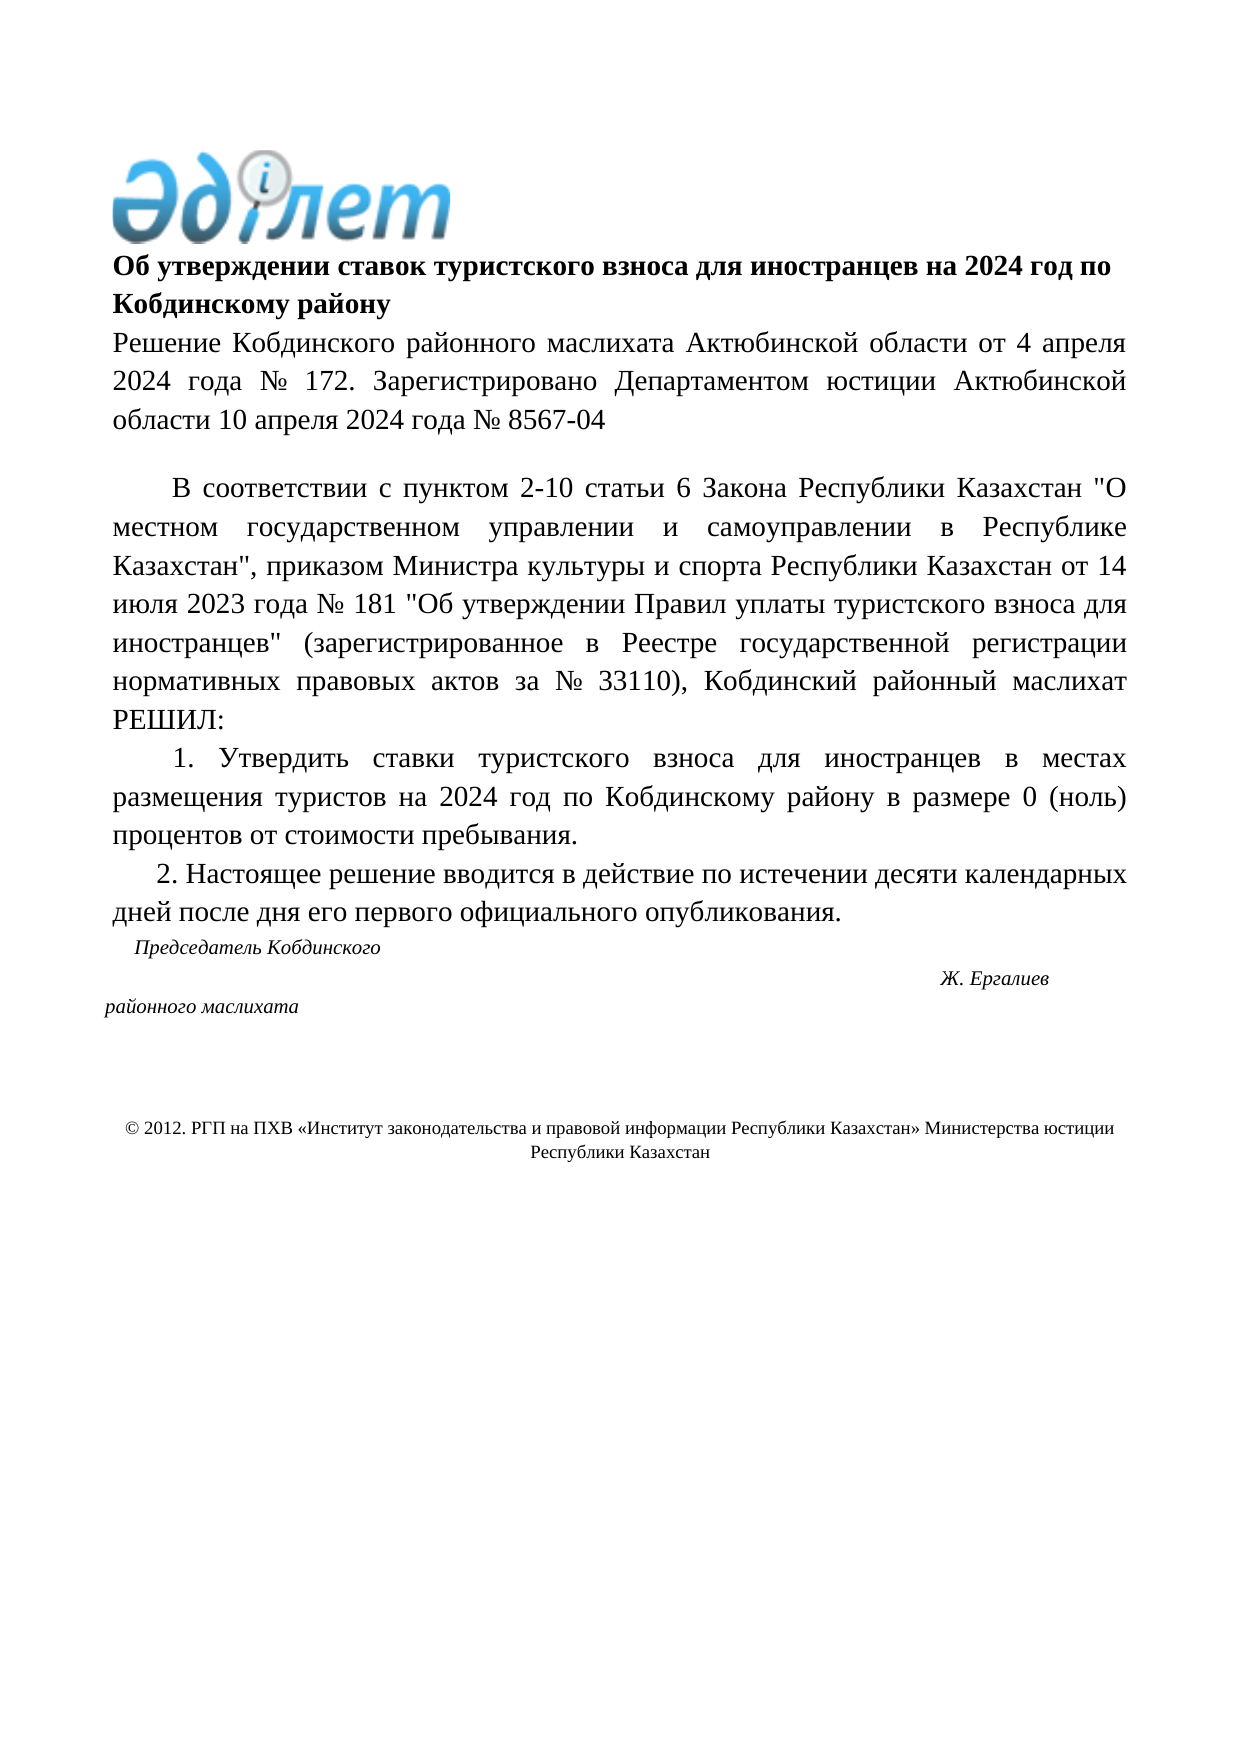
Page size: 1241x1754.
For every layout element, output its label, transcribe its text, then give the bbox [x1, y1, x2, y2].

text Решение Кобдинского районного маслихата Актюбинской области от 4 апреля 2024 года № 172. Зарегистрировано Департаментом юстиции Актюбинской области 10 апреля 2024 года № 8567-04 [112, 325, 1128, 435]
table_header Ж. Ергалиев [939, 933, 1240, 1026]
text 1. Утвердить ставки туристского взноса для иностранцев в местах размещения туристов на 2024 год по Кобдинскому району в размере 0 (ноль) процентов от стоимости пребывания. [112, 740, 1128, 851]
text © 2012. РГП на ПХВ «Институт законодательства и правовой информации Республики Казахстан» Министерства юстиции Республики Казахстан [112, 1117, 1128, 1163]
text 2. Настоящее решение вводится в действие по истечении десяти календарных дней после дня его первого официального опубликования. [112, 856, 1128, 928]
picture [112, 150, 451, 244]
table_header Председатель Кобдинского районного маслихата [101, 933, 939, 1026]
text Об утверждении ставок туристского взноса для иностранцев на 2024 год по Кобдинскому району [112, 248, 1128, 320]
text В соответствии с пунктом 2-10 статьи 6 Закона Республики Казахстан "О местном государственном управлении и самоуправлении в Республике Казахстан", приказом Министра культуры и спорта Республики Казахстан от 14 июля 2023 года № 181 "Об утверждении Правил уплаты туристского взноса для иностранцев" (зарегистрированное в Реестре государственной регистрации нормативных правовых актов за № 33110), Кобдинский районный маслихат РЕШИЛ: [112, 471, 1128, 735]
